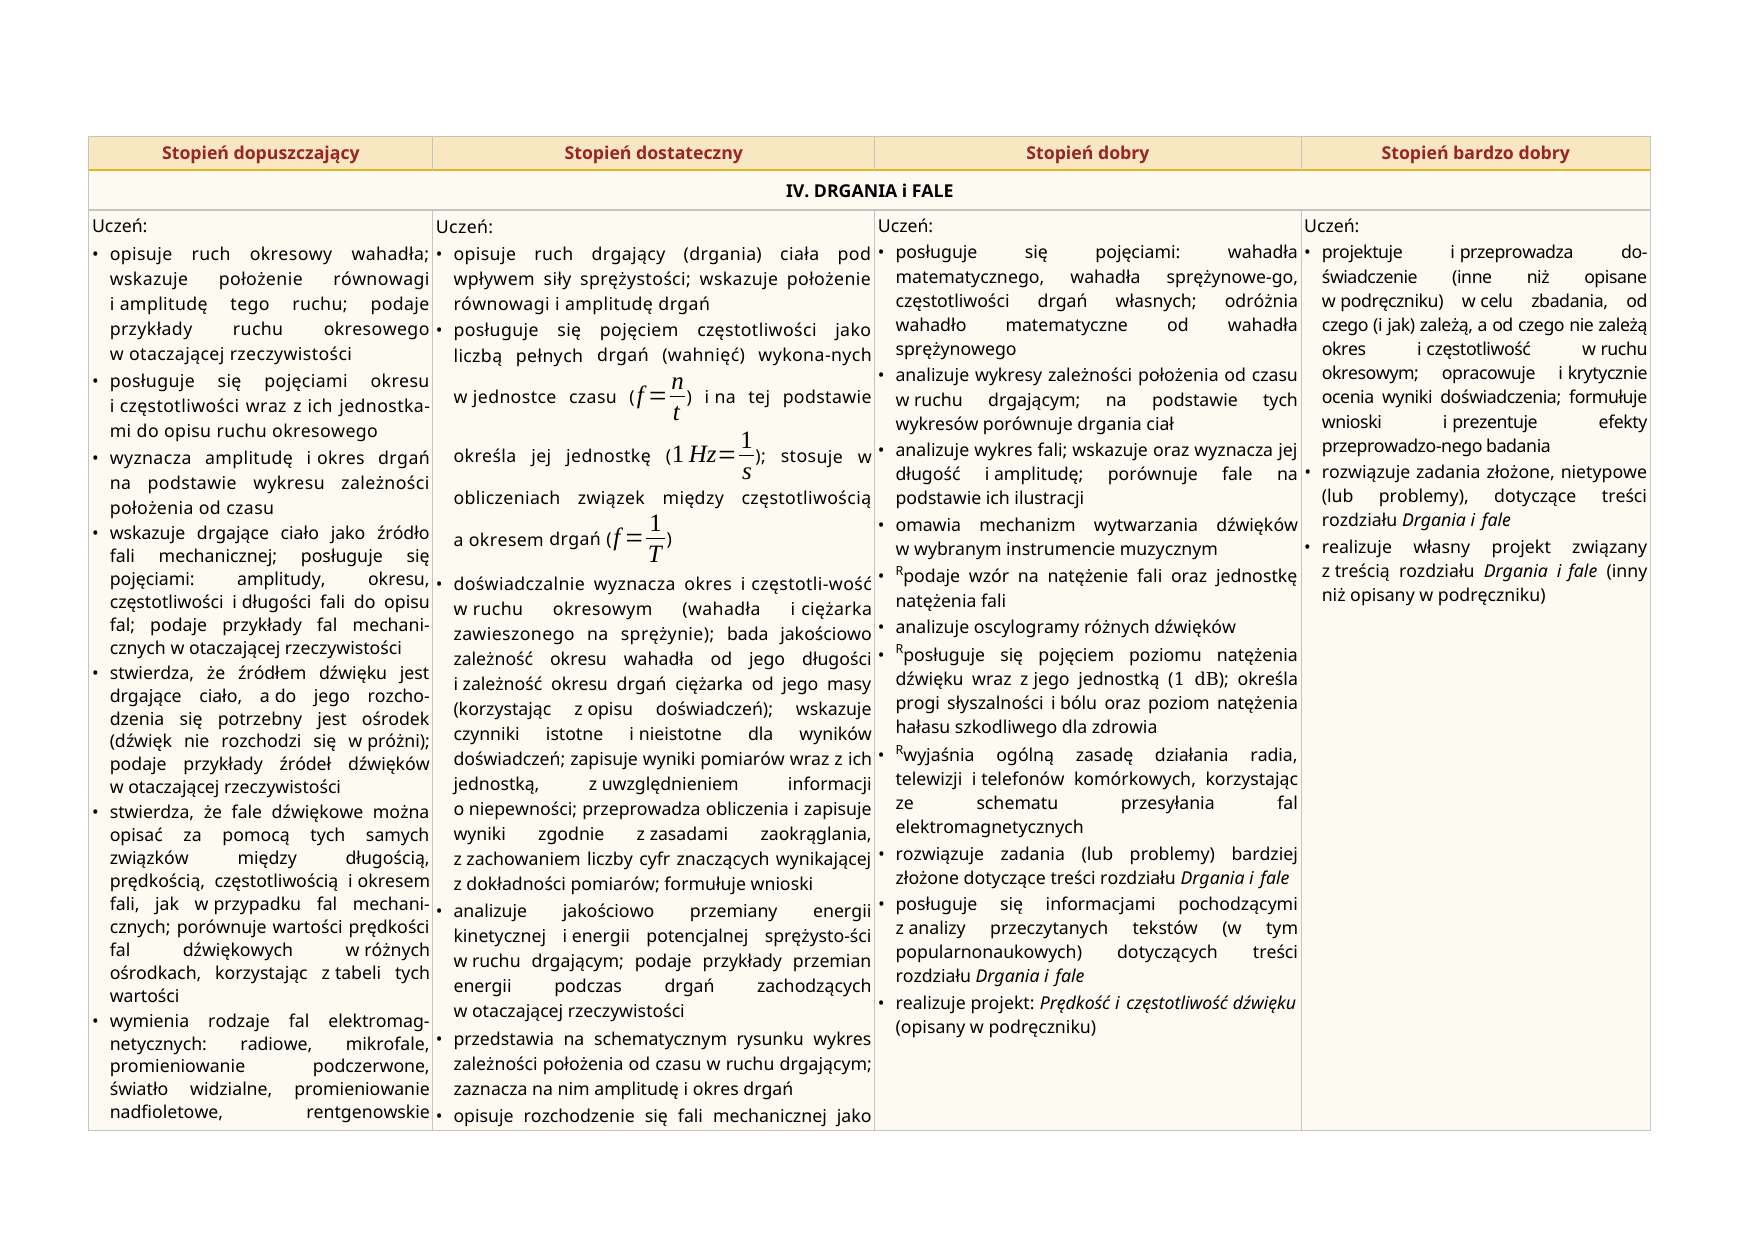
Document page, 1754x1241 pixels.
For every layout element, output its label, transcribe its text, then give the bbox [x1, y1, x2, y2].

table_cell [433, 211, 874, 1130]
table_cell IV. DRGANIA i FALE [89, 171, 1650, 209]
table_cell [875, 211, 1301, 1130]
table_header Stopień dobry [875, 137, 1301, 169]
table_header Stopień bardzo dobry [1302, 137, 1650, 169]
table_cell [89, 211, 432, 1130]
table_header Stopień dopuszczający [89, 137, 432, 169]
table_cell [1302, 211, 1650, 1130]
table_header Stopień dostateczny [433, 137, 874, 169]
